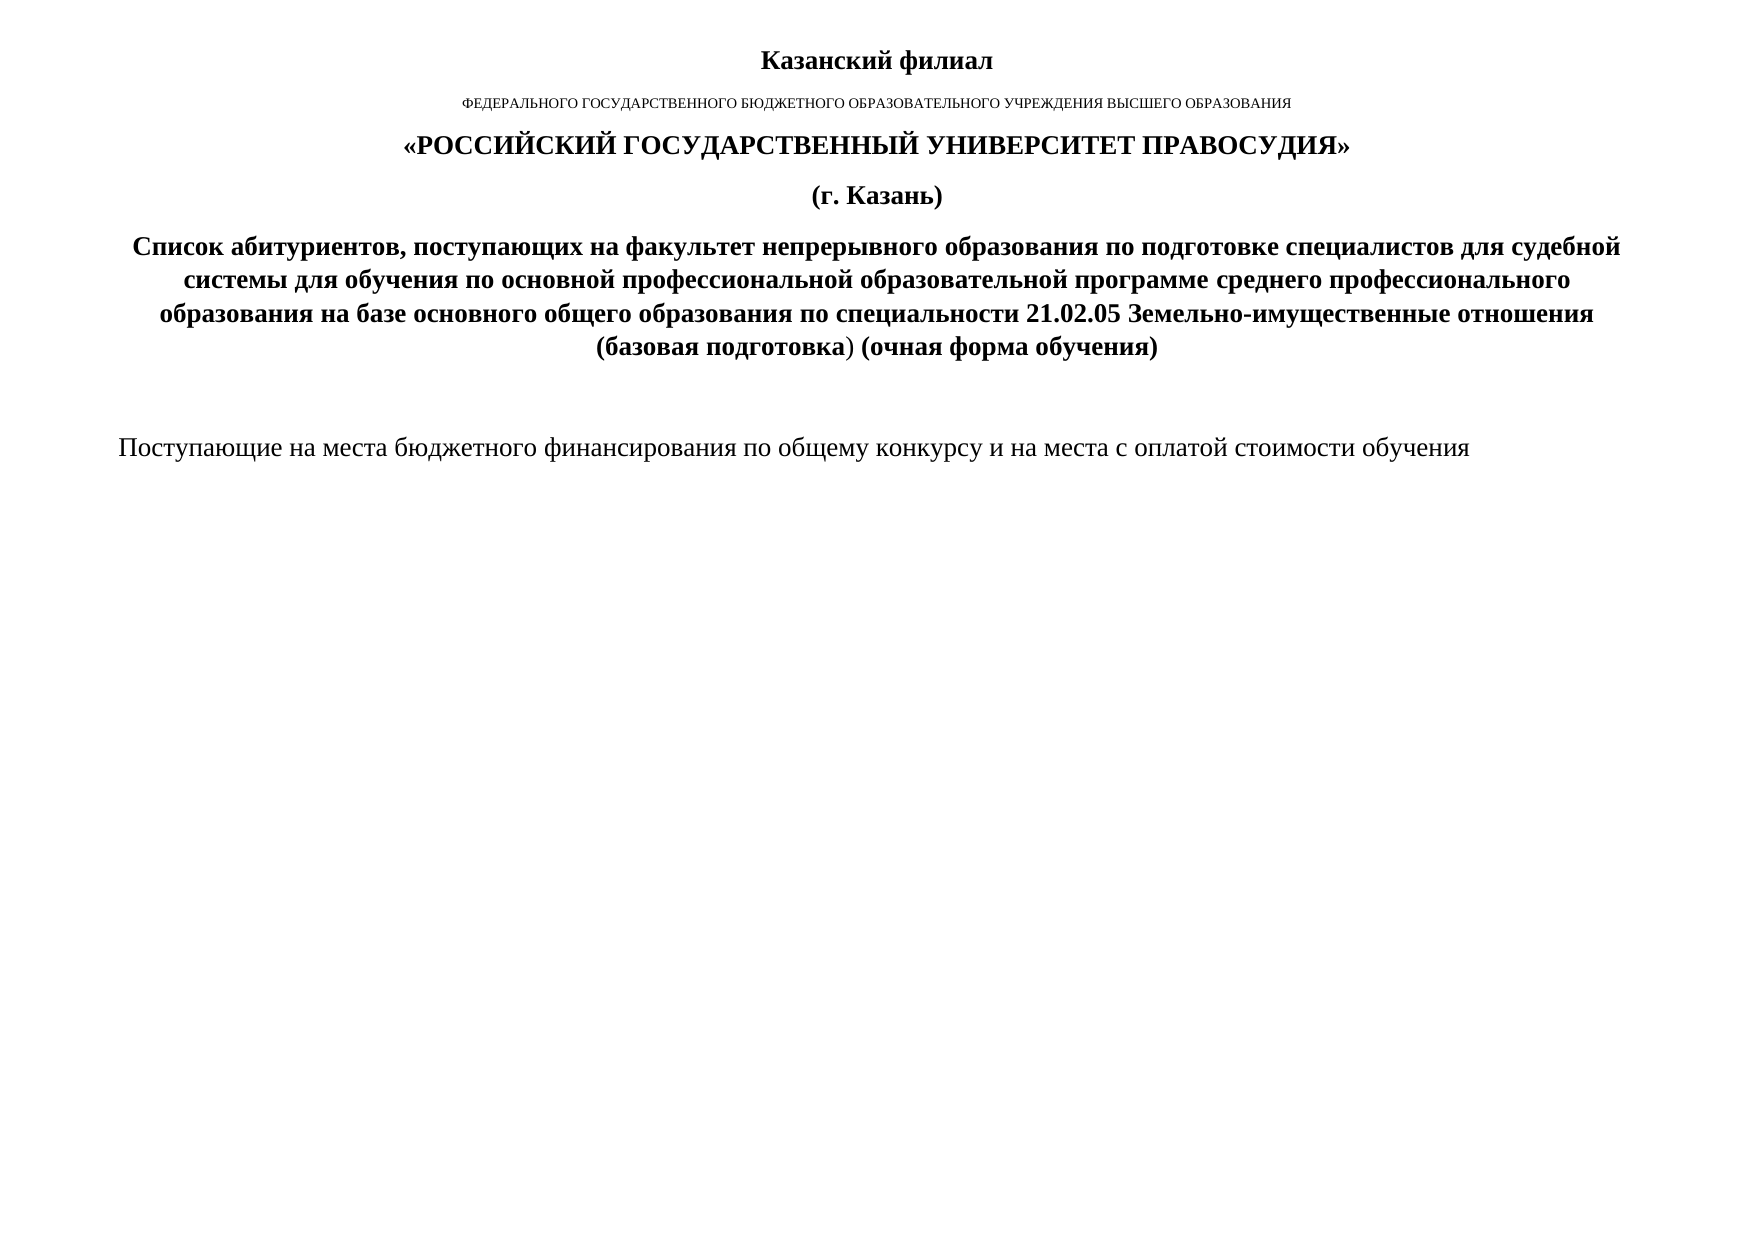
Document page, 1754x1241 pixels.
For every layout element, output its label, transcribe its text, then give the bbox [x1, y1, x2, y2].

text ФЕДЕРАЛЬНОГО ГОСУДАРСТВЕННОГО БЮДЖЕТНОГО ОБРАЗОВАТЕЛЬНОГО УЧРЕЖДЕНИЯ ВЫСШЕГО ОБРАЗОВАНИЯ [118, 94, 1636, 111]
text Список абитуриентов, поступающих на факультет непрерывного образования по подготовке специалистов для судебной системы для обучения по основной профессиональной образовательной программе среднего профессионального образования на базе основного общего образования по специальности 21.02.05 Земельно-имущественные отношения (базовая подготовка) (очная форма обучения) [118, 230, 1636, 361]
text Казанский филиал [118, 44, 1636, 76]
text Поступающие на места бюджетного финансирования по общему конкурсу и на места с оплатой стоимости обучения [118, 431, 1636, 462]
text (г. Казань) [118, 179, 1636, 211]
text «РОССИЙСКИЙ ГОСУДАРСТВЕННЫЙ УНИВЕРСИТЕТ ПРАВОСУДИЯ» [118, 129, 1636, 160]
